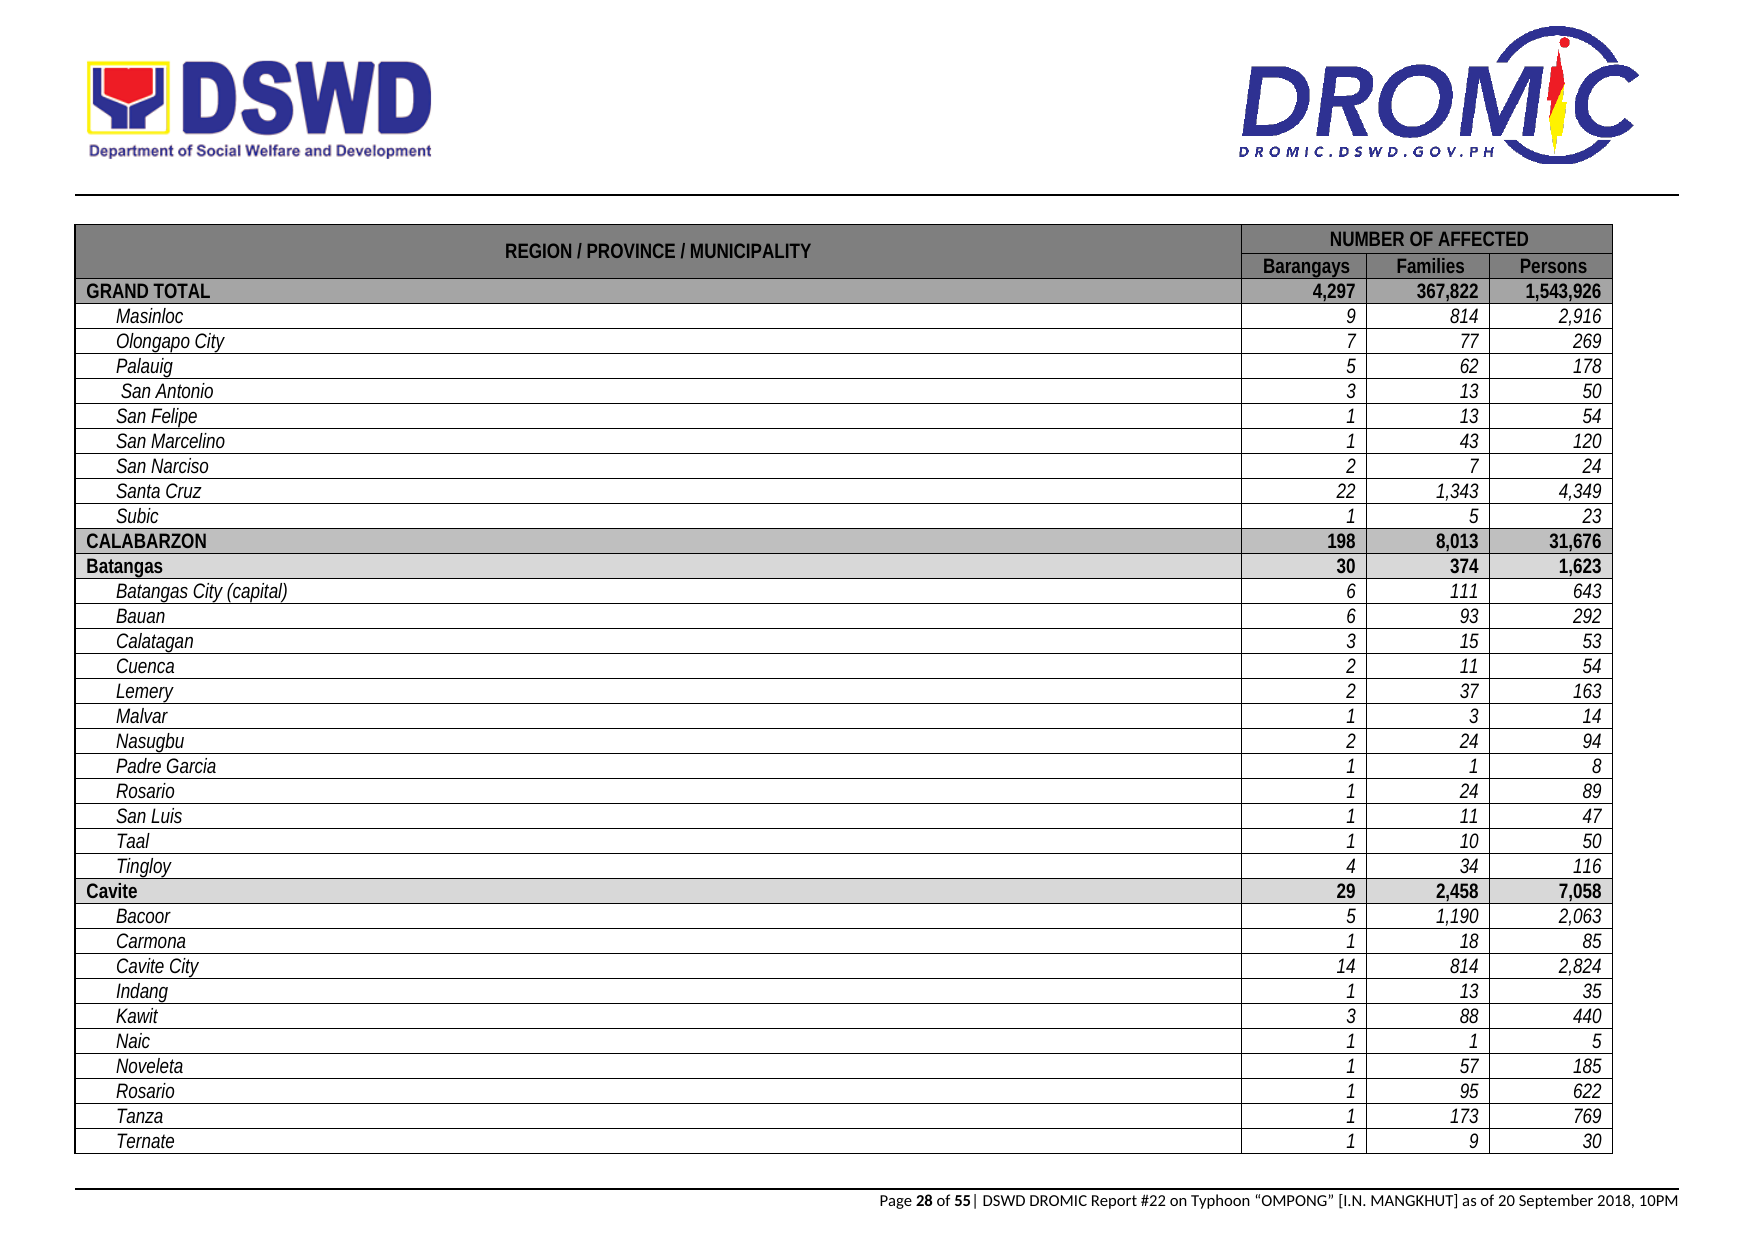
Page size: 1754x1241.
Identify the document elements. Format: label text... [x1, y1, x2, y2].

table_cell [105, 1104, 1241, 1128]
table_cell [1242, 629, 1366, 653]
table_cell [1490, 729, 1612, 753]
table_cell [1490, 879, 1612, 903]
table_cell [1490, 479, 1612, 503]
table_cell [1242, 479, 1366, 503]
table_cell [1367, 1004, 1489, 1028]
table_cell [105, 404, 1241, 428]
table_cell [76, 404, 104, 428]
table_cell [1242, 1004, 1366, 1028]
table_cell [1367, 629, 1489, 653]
picture [75, 58, 444, 164]
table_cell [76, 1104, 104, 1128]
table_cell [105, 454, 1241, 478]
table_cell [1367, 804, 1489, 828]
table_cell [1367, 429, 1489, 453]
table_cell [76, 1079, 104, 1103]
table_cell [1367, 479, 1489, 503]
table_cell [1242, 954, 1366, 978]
table_cell 4,297 [1242, 279, 1366, 303]
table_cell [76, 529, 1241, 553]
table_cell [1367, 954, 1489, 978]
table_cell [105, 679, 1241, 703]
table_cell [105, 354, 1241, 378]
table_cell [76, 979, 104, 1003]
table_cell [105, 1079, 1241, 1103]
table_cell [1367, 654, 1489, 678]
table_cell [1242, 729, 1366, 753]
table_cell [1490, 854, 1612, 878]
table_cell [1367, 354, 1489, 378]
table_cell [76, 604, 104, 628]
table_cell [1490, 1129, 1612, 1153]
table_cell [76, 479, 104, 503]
table_cell Barangays [1242, 254, 1366, 278]
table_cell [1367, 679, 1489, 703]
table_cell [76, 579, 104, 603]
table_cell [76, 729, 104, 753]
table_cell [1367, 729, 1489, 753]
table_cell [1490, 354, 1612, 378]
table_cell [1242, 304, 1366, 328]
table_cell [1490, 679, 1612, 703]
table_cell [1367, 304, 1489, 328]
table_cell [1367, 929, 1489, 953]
table_cell Families [1367, 254, 1489, 278]
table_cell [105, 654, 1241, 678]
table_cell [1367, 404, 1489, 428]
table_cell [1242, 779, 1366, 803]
table_cell 367,822 [1367, 279, 1489, 303]
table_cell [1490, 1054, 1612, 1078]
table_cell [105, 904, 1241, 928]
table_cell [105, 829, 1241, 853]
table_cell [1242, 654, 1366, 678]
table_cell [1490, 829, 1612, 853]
picture [1231, 25, 1644, 163]
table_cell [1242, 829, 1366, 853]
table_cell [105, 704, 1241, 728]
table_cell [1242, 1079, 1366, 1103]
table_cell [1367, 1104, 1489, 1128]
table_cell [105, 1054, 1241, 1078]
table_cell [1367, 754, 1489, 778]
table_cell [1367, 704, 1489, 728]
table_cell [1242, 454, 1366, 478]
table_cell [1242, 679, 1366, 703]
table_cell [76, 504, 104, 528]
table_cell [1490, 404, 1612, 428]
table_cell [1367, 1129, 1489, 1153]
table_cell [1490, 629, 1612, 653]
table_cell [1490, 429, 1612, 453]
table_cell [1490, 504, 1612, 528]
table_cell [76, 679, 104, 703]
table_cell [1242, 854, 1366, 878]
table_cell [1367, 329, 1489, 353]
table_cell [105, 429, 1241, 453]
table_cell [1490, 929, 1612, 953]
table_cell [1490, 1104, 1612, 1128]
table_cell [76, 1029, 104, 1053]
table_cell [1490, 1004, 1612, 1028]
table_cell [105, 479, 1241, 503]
table_header REGION / PROVINCE / MUNICIPALITY [76, 225, 1241, 278]
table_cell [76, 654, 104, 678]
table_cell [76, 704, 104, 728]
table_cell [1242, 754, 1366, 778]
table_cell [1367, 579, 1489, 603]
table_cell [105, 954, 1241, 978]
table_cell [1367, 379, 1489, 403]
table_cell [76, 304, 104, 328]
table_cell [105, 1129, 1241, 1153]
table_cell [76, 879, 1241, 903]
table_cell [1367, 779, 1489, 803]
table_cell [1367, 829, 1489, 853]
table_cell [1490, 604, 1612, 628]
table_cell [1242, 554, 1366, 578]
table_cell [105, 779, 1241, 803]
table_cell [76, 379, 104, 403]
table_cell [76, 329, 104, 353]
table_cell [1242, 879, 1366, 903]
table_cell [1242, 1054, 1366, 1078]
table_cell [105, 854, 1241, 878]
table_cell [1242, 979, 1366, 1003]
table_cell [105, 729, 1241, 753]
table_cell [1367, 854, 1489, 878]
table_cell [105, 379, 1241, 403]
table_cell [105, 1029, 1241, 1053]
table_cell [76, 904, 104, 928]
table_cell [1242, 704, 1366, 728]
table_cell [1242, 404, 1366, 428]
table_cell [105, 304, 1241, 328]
table_cell GRAND TOTAL [76, 279, 1241, 303]
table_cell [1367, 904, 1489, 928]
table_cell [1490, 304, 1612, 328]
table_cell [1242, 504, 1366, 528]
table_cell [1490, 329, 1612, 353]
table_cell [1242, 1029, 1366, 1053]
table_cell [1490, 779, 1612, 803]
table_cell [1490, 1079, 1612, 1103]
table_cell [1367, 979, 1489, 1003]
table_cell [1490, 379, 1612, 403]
table_cell Persons [1490, 254, 1612, 278]
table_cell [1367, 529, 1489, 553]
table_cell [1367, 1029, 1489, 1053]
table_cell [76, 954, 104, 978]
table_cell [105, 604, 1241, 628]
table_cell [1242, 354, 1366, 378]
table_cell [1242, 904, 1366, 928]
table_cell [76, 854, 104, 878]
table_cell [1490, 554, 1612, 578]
table_header NUMBER OF AFFECTED [1242, 225, 1612, 253]
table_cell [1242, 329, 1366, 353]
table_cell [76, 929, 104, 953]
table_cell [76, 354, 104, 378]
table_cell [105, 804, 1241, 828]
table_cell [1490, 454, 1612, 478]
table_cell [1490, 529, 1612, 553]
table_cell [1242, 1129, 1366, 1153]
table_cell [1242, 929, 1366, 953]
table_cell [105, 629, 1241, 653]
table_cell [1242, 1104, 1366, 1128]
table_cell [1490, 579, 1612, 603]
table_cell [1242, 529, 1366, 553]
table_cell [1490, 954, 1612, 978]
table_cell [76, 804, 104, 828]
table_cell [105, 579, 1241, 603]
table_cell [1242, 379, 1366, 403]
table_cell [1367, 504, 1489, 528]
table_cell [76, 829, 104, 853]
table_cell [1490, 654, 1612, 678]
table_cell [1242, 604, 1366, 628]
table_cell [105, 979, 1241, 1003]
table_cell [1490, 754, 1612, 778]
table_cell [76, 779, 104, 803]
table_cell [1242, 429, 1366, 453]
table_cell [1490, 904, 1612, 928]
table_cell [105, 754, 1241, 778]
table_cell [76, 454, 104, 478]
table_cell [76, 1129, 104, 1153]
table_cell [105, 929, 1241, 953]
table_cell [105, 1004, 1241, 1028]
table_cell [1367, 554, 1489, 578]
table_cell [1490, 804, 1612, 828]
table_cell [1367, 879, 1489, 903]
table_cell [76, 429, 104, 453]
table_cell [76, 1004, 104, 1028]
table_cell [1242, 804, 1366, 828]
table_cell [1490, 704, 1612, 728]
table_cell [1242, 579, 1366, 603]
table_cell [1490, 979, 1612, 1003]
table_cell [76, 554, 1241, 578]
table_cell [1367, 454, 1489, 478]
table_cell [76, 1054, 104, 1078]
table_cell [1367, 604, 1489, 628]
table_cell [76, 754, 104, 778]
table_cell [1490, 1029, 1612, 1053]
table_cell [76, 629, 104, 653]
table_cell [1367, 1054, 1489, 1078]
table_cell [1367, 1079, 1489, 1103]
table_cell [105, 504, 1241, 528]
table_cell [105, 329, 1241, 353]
table_cell 1,543,926 [1490, 279, 1612, 303]
